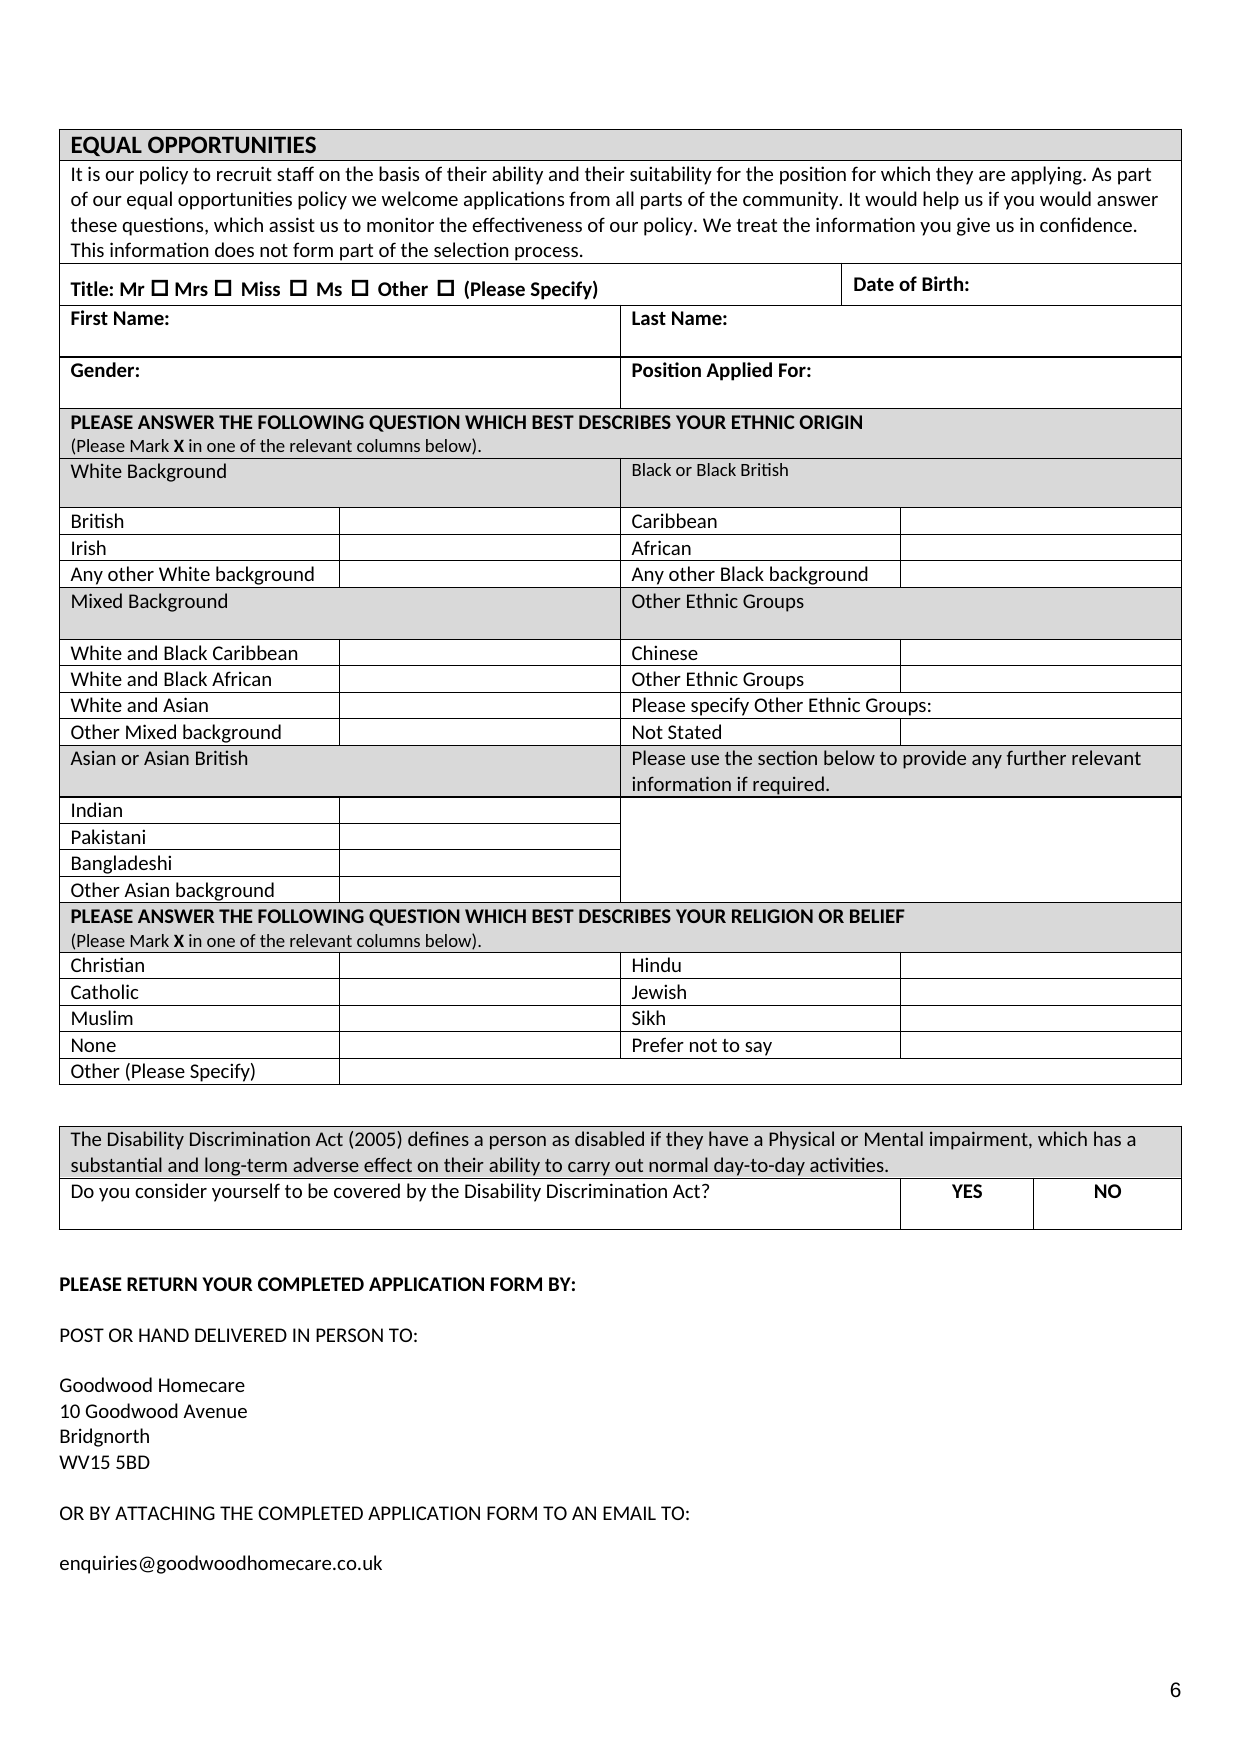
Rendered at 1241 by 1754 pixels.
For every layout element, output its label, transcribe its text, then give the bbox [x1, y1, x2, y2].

table_cell Other (Please Specify) [60, 1059, 339, 1084]
table_cell First Name: [60, 306, 620, 356]
table_cell Other Ethnic Groups [621, 666, 900, 692]
table_cell [340, 877, 620, 902]
text POST OR HAND DELIVERED IN PERSON TO: [59, 1322, 1181, 1347]
table_cell [340, 1006, 620, 1031]
table_cell [901, 640, 1181, 665]
table_cell Chinese [621, 640, 900, 665]
table_cell Title: Mr □ Mrs □ Miss □ Ms □ Other □ (Please Specify) [60, 264, 841, 304]
table_cell Black or Black British [621, 459, 1181, 507]
text Bridgnorth [59, 1423, 1181, 1449]
table_cell White Background [60, 459, 620, 507]
table_cell [901, 666, 1181, 692]
table_header The Disability Discrimination Act (2005) defines a person as disabled if they have a Physical or Mental impairment, which has a substantial and long-term adverse effect on their ability to carry out normal day-to-day activities. [60, 1127, 1181, 1177]
table_cell [340, 719, 620, 744]
table_cell Asian or Asian British [60, 746, 620, 796]
table_cell [340, 1032, 620, 1057]
table_cell Do you consider yourself to be covered by the Disability Discrimination Act? [60, 1179, 900, 1229]
table_cell [340, 508, 620, 534]
table_cell Please specify Other Ethnic Groups: [621, 693, 1181, 718]
table_cell [340, 1059, 1181, 1084]
table_cell [340, 979, 620, 1004]
table_cell Sikh [621, 1006, 900, 1031]
table_cell Please use the section below to provide any further relevant information if required. [621, 746, 1181, 796]
table_cell Jewish [621, 979, 900, 1004]
table_header EQUAL OPPORTUNITIES [60, 130, 1181, 160]
table_cell Christian [60, 953, 339, 978]
text enquiries@goodwoodhomecare.co.uk [59, 1551, 1181, 1576]
table_cell Pakistani [60, 824, 339, 849]
table_cell [340, 798, 620, 823]
table_cell Irish [60, 535, 339, 560]
table_cell [340, 640, 620, 665]
table_cell YES [901, 1179, 1033, 1229]
table_cell [901, 1032, 1181, 1057]
table_cell Caribbean [621, 508, 900, 534]
table_cell [621, 798, 1181, 902]
table_cell None [60, 1032, 339, 1057]
table_cell [901, 719, 1181, 744]
table_cell It is our policy to recruit staff on the basis of their ability and their suitability for the position for which they are applying. As part of our equal opportunities policy we welcome applications from all parts of the community. It would help us if you would answer these questions, which assist us to monitor the effectiveness of our policy. We treat the information you give us in confidence. This information does not form part of the selection process. [60, 161, 1181, 263]
table_cell African [621, 535, 900, 560]
table_cell Indian [60, 798, 339, 823]
table_cell [340, 953, 620, 978]
table_cell British [60, 508, 339, 534]
table_cell White and Black African [60, 666, 339, 692]
text 10 Goodwood Avenue [59, 1398, 1181, 1423]
table_cell Position Applied For: [621, 358, 1181, 408]
table_cell Other Mixed background [60, 719, 339, 744]
table_cell [340, 535, 620, 560]
text Goodwood Homecare [59, 1373, 1181, 1398]
table_cell [340, 666, 620, 692]
text WV15 5BD [59, 1449, 1181, 1474]
table_cell [340, 561, 620, 587]
table_cell Other Ethnic Groups [621, 588, 1181, 639]
table_cell Other Asian background [60, 877, 339, 902]
table_cell Not Stated [621, 719, 900, 744]
table_cell PLEASE ANSWER THE FOLLOWING QUESTION WHICH BEST DESCRIBES YOUR RELIGION OR BELIEF (Please Mark X in one of the relevant columns below). [60, 903, 1181, 952]
table_cell [340, 850, 620, 876]
table_cell Gender: [60, 358, 620, 408]
table_cell [901, 979, 1181, 1004]
table_cell White and Asian [60, 693, 339, 718]
table_cell Muslim [60, 1006, 339, 1031]
table_cell PLEASE ANSWER THE FOLLOWING QUESTION WHICH BEST DESCRIBES YOUR ETHNIC ORIGIN (Please Mark X in one of the relevant columns below). [60, 409, 1181, 458]
table_cell Last Name: [621, 306, 1181, 356]
table_cell Any other White background [60, 561, 339, 587]
table_cell Hindu [621, 953, 900, 978]
table_cell [901, 535, 1181, 560]
table_cell Bangladeshi [60, 850, 339, 876]
table_cell Prefer not to say [621, 1032, 900, 1057]
text PLEASE RETURN YOUR COMPLETED APPLICATION FORM BY: [59, 1271, 1181, 1296]
table_cell [901, 561, 1181, 587]
table_cell Any other Black background [621, 561, 900, 587]
table_cell [901, 953, 1181, 978]
table_cell Mixed Background [60, 588, 620, 639]
table_cell [340, 824, 620, 849]
table_cell [901, 508, 1181, 534]
table_cell [340, 693, 620, 718]
table_cell Date of Birth: [842, 264, 1181, 304]
table_cell [901, 1006, 1181, 1031]
table_cell Catholic [60, 979, 339, 1004]
table_cell White and Black Caribbean [60, 640, 339, 665]
table_cell NO [1034, 1179, 1181, 1229]
text OR BY ATTACHING THE COMPLETED APPLICATION FORM TO AN EMAIL TO: [59, 1500, 1181, 1525]
